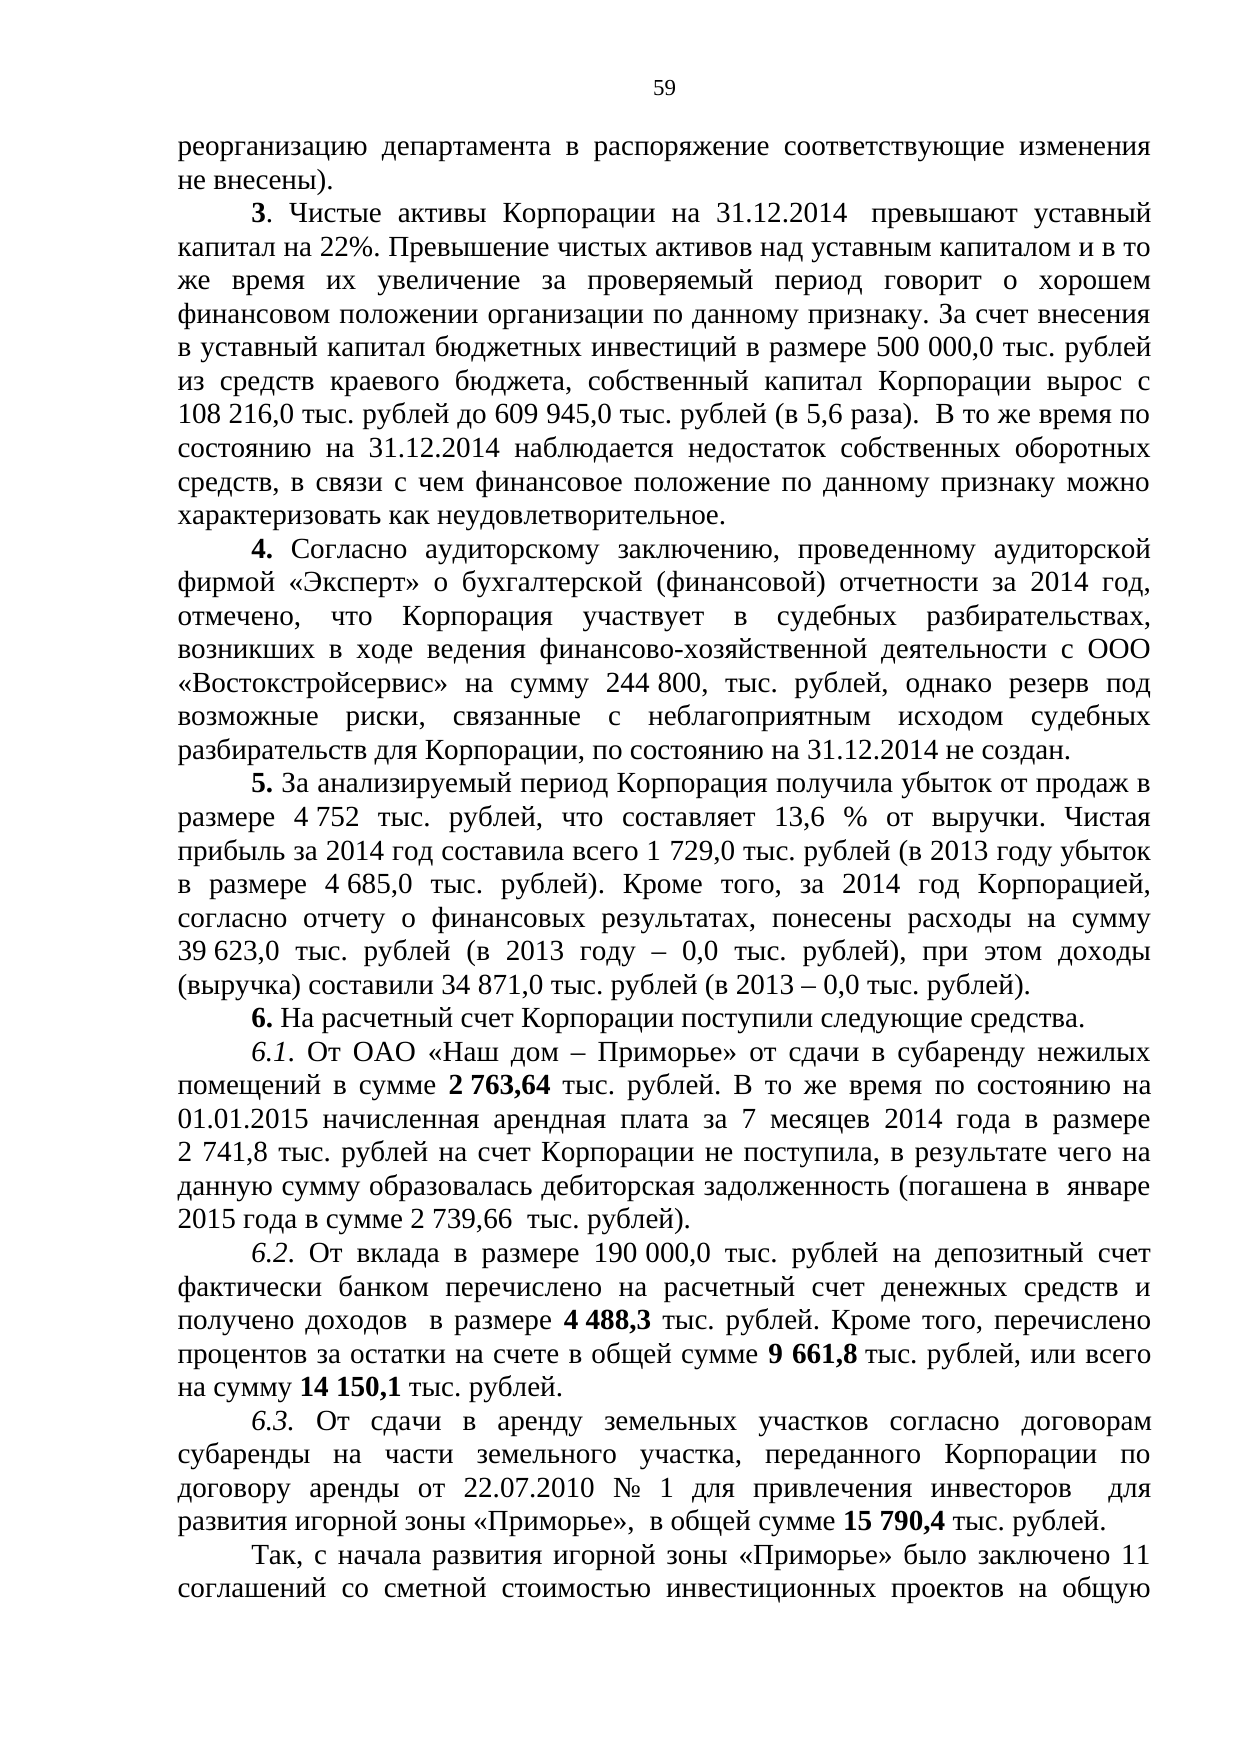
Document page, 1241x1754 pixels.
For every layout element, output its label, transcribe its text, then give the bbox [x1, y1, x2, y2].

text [177, 1537, 1152, 1604]
text 4. Согласно аудиторскому заключению, проведенному аудиторской фирмой «Эксперт» о бухгалтерской (финансовой) отчетности за 2014 год, отмечено, что Корпорация участвует в судебных разбирательствах, возникших в ходе ведения финансово-хозяйственной деятельности с ООО «Востокстройсервис» на сумму 244 800, тыс. рублей, однако резерв под возможные риски, связанные с неблагоприятным исходом судебных разбирательств для Корпорации, по состоянию на 31.12.2014 не создан. [177, 531, 1152, 766]
text 6.2. От вклада в размере 190 000,0 тыс. рублей на депозитный счет фактически банком перечислено на расчетный счет денежных средств и получено доходов в размере 4 488,3 тыс. рублей. Кроме того, перечислено процентов за остатки на счете в общей сумме 9 661,8 тыс. рублей, или всего на сумму 14 150,1 тыс. рублей. [177, 1235, 1152, 1403]
text 6. На расчетный счет Корпорации поступили следующие средства. [177, 1000, 1152, 1034]
text 3. Чистые активы Корпорации на 31.12.2014 превышают уставный капитал на 22%. Превышение чистых активов над уставным капиталом и в то же время их увеличение за проверяемый период говорит о хорошем финансовом положении организации по данному признаку. За счет внесения в уставный капитал бюджетных инвестиций в размере 500 000,0 тыс. рублей из средств краевого бюджета, собственный капитал Корпорации вырос с 108 216,0 тыс. рублей до 609 945,0 тыс. рублей (в 5,6 раза). В то же время по состоянию на 31.12.2014 наблюдается недостаток собственных оборотных средств, в связи с чем финансовое положение по данному признаку можно характеризовать как неудовлетворительное. [177, 195, 1152, 531]
text 6.1. От ОАО «Наш дом – Приморье» от сдачи в субаренду нежилых помещений в сумме 2 763,64 тыс. рублей. В то же время по состоянию на 01.01.2015 начисленная арендная плата за 7 месяцев 2014 года в размере 2 741,8 тыс. рублей на счет Корпорации не поступила, в результате чего на данную сумму образовалась дебиторская задолженность (погашена в январе 2015 года в сумме 2 739,66 тыс. рублей). [177, 1034, 1152, 1235]
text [177, 128, 1152, 195]
text 5. За анализируемый период Корпорация получила убыток от продаж в размере 4 752 тыс. рублей, что составляет 13,6 % от выручки. Чистая прибыль за 2014 год составила всего 1 729,0 тыс. рублей (в 2013 году убыток в размере 4 685,0 тыс. рублей). Кроме того, за 2014 год Корпорацией, согласно отчету о финансовых результатах, понесены расходы на сумму 39 623,0 тыс. рублей (в 2013 году – 0,0 тыс. рублей), при этом доходы (выручка) составили 34 871,0 тыс. рублей (в 2013 – 0,0 тыс. рублей). [177, 766, 1152, 1000]
text 6.3. От сдачи в аренду земельных участков согласно договорам субаренды на части земельного участка, переданного Корпорации по договору аренды от 22.07.2010 № 1 для привлечения инвесторов для развития игорной зоны «Приморье», в общей сумме 15 790,4 тыс. рублей. [177, 1403, 1152, 1537]
